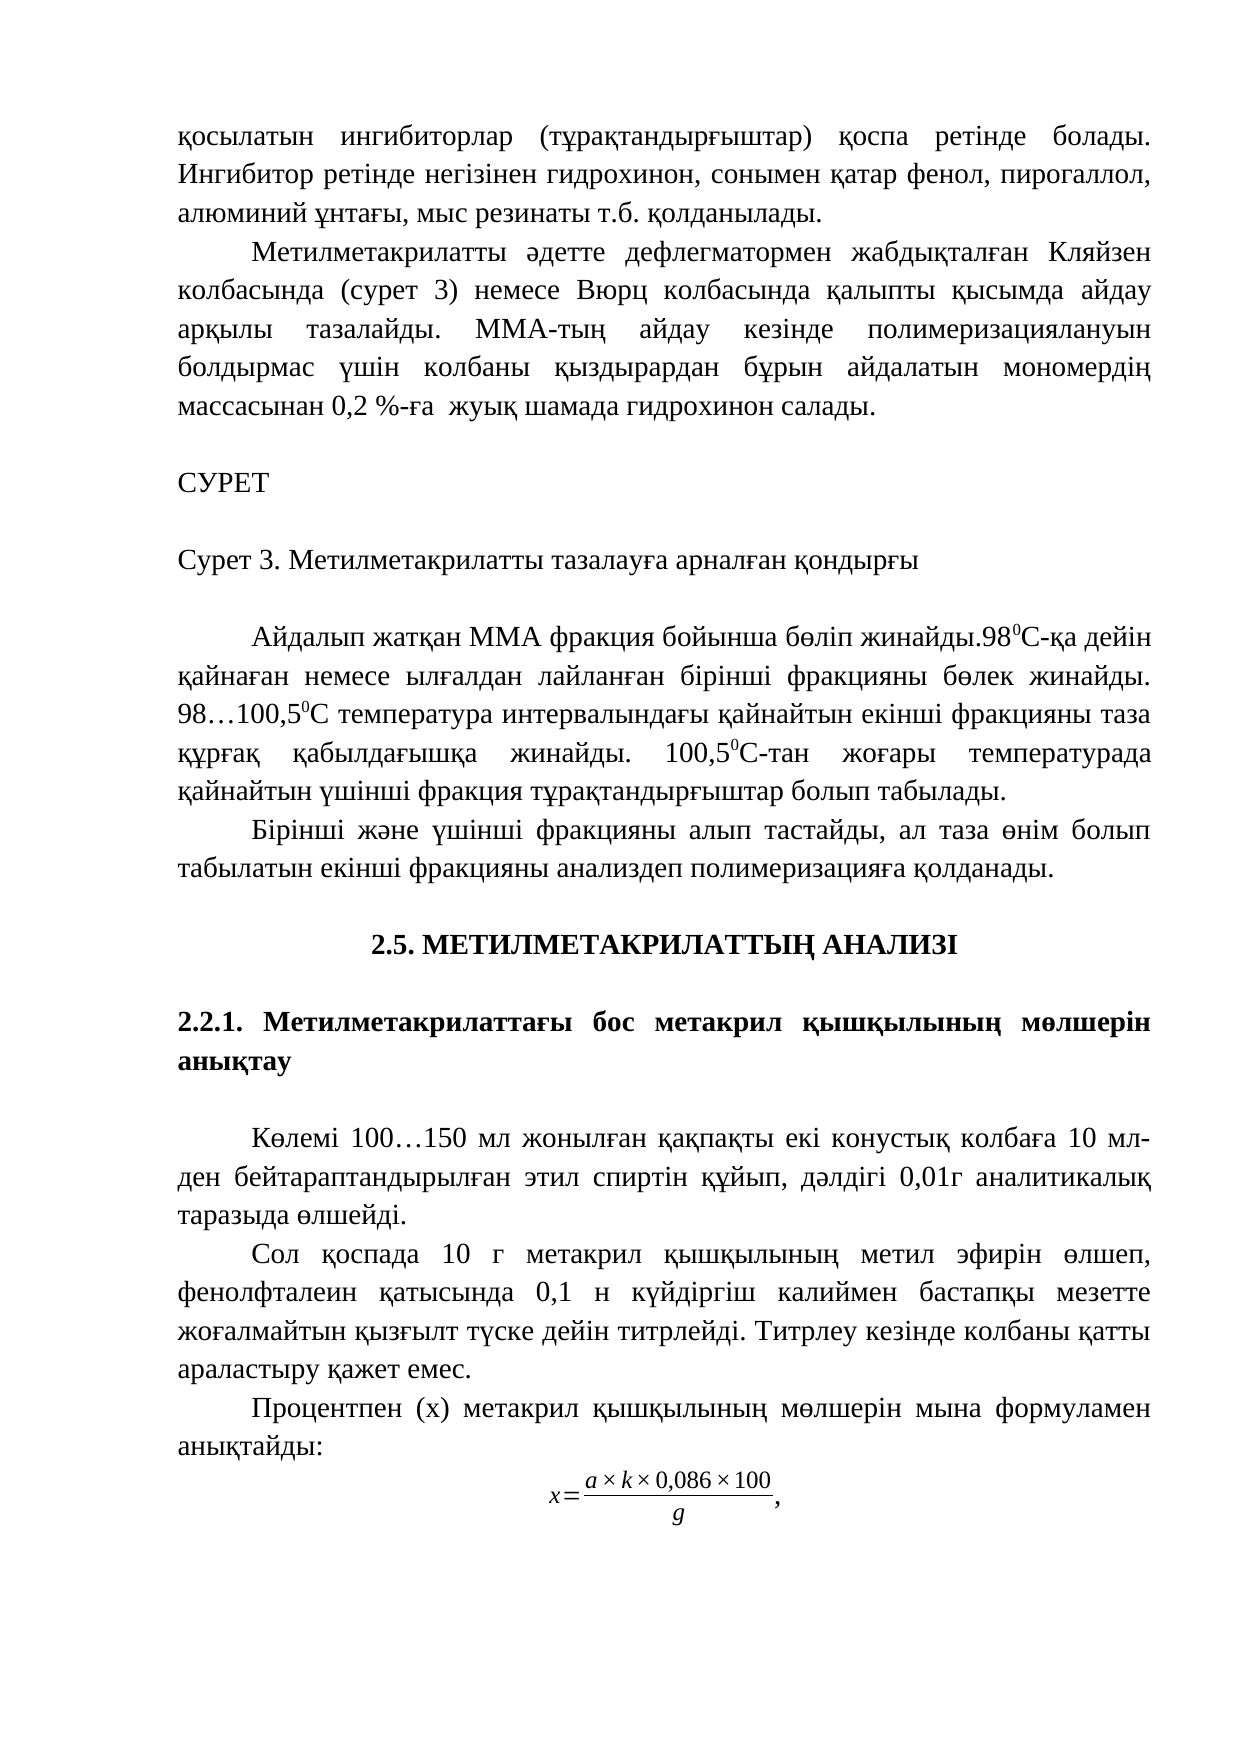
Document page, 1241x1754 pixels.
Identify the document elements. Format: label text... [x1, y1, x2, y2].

text Метилметакрилатты әдетте дефлегматормен жабдықталған Кляйзен колбасында (сурет 3) немесе Вюрц колбасында қалыпты қысымда айдау арқылы тазалайды. ММА-тың айдау кезінде полимеризациялануын болдырмас үшін колбаны қыздырардан бұрын айдалатын мономердің массасынан 0,2 %-ға жуық шамада гидрохинон салады. [177, 234, 1152, 421]
text Көлемі 100…150 мл жонылған қақпақты екі конустық колбаға 10 мл-ден бейтараптандырылған этил спиртін құйып, дәлдігі 0,01г аналитикалық таразыда өлшейді. [177, 1120, 1152, 1231]
text Процентпен (х) метакрил қышқылының мөлшерін мына формуламен анықтайды: [177, 1390, 1152, 1462]
text Сурет 3. Метилметакрилатты тазалауға арналған қондырғы [177, 542, 1152, 576]
text Бірінші және үшінші фракцияны алып тастайды, ал таза өнім болып табылатын екінші фракцияны анализдеп полимеризацияға қолданады. [177, 812, 1152, 884]
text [177, 118, 1152, 229]
text 2.5. МЕТИЛМЕТАКРИЛАТТЫҢ АНАЛИЗІ [177, 927, 1152, 961]
text СУРЕТ [177, 465, 1152, 498]
text , [177, 1467, 1152, 1526]
text 2.2.1. Метилметакрилаттағы бос метакрил қышқылының мөлшерін анықтау [177, 1004, 1152, 1077]
text Сол қоспада 10 г метакрил қышқылының метил эфирін өлшеп, фенолфталеин қатысында 0,1 н күйдіргіш калиймен бастапқы мезетте жоғалмайтын қызғылт түске дейін титрлейді. Титрлеу кезінде колбаны қатты араластыру қажет емес. [177, 1236, 1152, 1385]
text Айдалып жатқан ММА фракция бойынша бөліп жинайды.980C-қа дейін қайнаған немесе ылғалдан лайланған бірінші фракцияны бөлек жинайды. 98…100,50C температура интервалындағы қайнайтын екінші фракцияны таза құрғақ қабылдағышқа жинайды. 100,50C-тан жоғары температурада қайнайтын үшінші фракция тұрақтандырғыштар болып табылады. [177, 619, 1152, 807]
